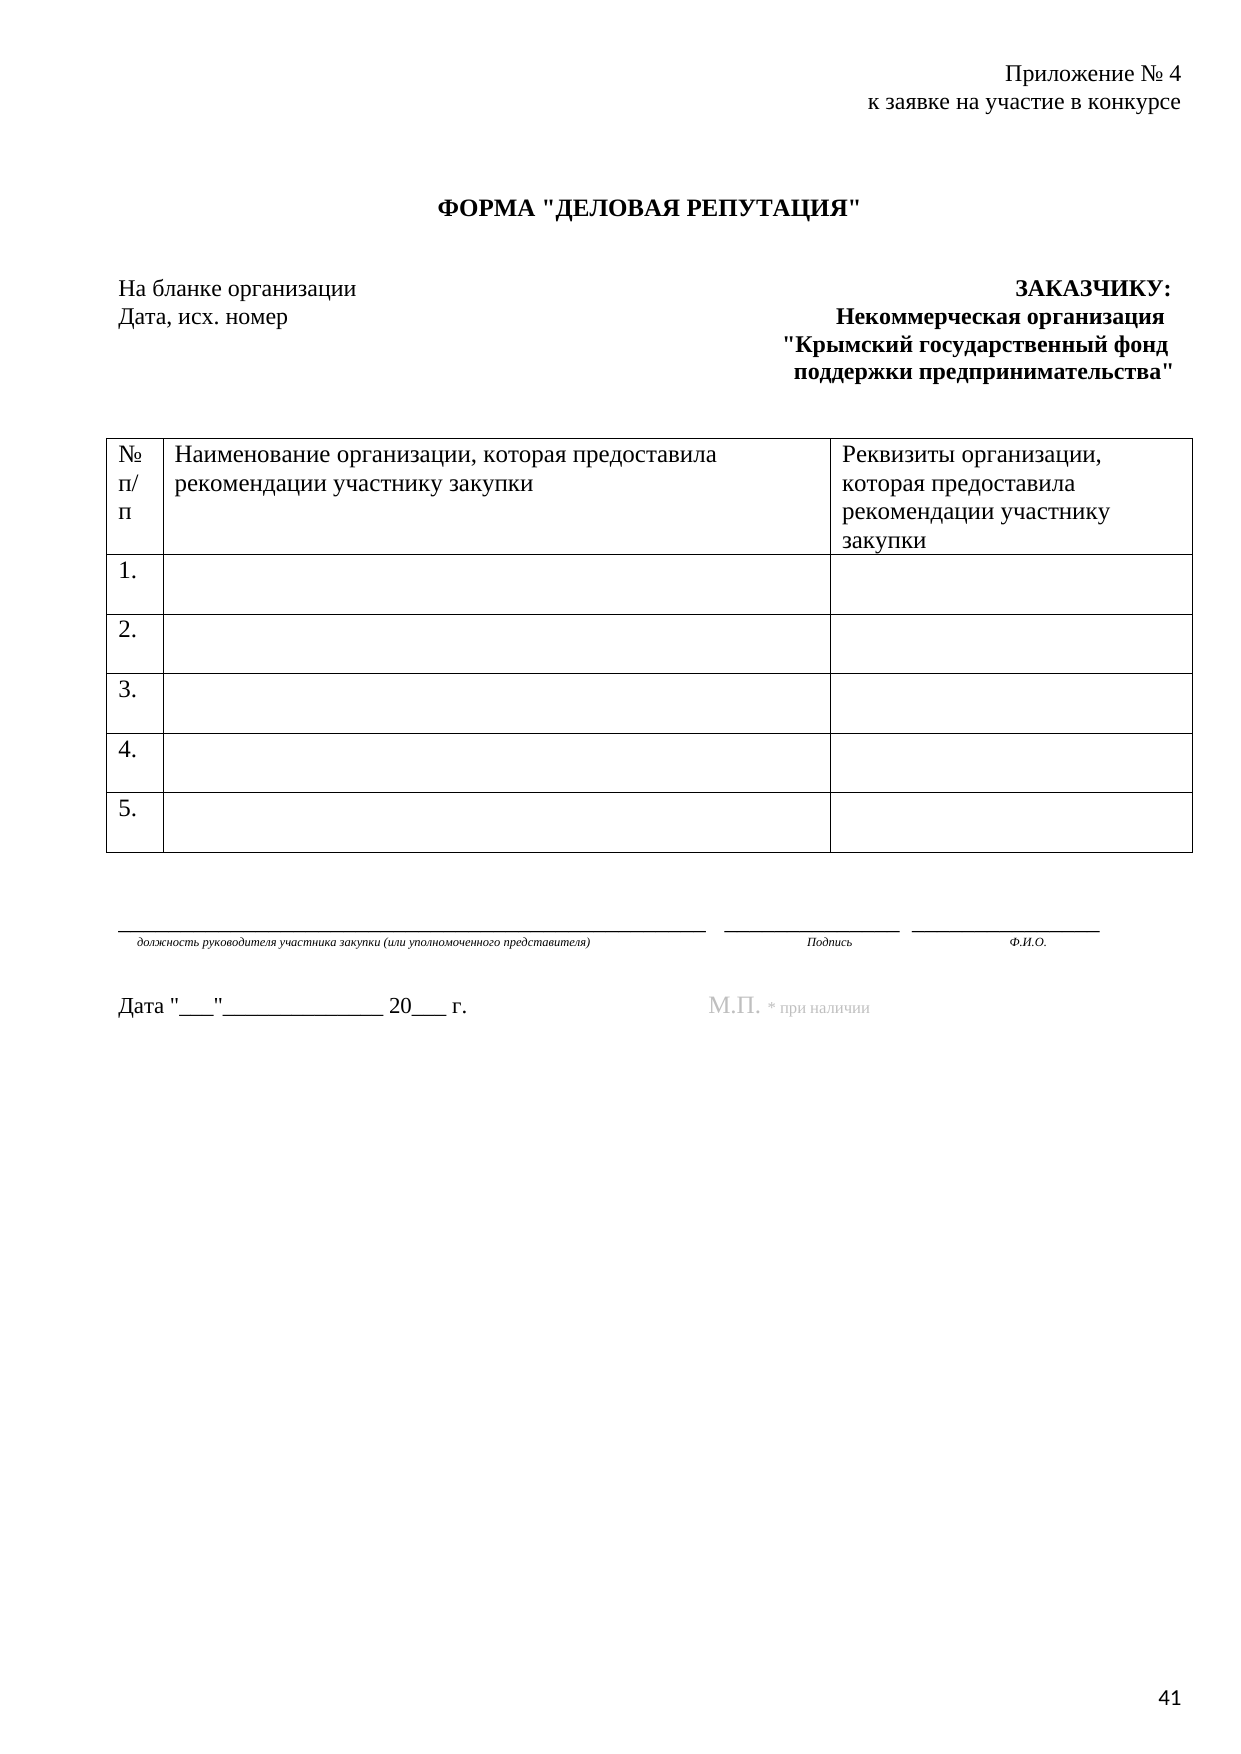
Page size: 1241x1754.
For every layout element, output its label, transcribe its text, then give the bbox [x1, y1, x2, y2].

text к заявке на участие в конкурсе [118, 87, 1181, 114]
table_cell [164, 674, 830, 733]
table_cell [831, 793, 1192, 852]
text Дата "___"______________ 20___ г. М.П. * при наличии [118, 990, 1181, 1018]
text должность руководителя участника закупки (или уполномоченного представителя) Подпись Ф.И.О. [118, 935, 1181, 949]
table_cell [831, 674, 1192, 733]
text Форма "ДЕЛОВАЯ РЕПУТАЦИЯ" [118, 193, 1181, 222]
table_header Реквизиты организации, которая предоставила рекомендации участнику закупки [831, 439, 1192, 554]
table_cell [164, 615, 830, 673]
text "Крымский государственный фонд [708, 330, 1181, 357]
text поддержки предпринимательства" [782, 357, 1181, 385]
text _______________________________________________ ______________ _______________ [118, 906, 1181, 935]
table_cell 4. [107, 734, 163, 792]
table_cell [164, 793, 830, 852]
table_cell [164, 555, 830, 613]
table_cell 1. [107, 555, 163, 613]
table_cell [831, 555, 1192, 613]
table_header № п/п [107, 439, 163, 554]
table_cell 2. [107, 615, 163, 673]
table_header Наименование организации, которая предоставила рекомендации участнику закупки [164, 439, 830, 554]
table_cell [831, 615, 1192, 673]
table_cell [164, 734, 830, 792]
table_cell [831, 734, 1192, 792]
text Приложение № 4 [118, 59, 1181, 87]
text На бланке организации ЗАКАЗЧИКУ: [118, 274, 1181, 302]
table_cell 3. [107, 674, 163, 733]
text Дата, исх. номер Некоммерческая организация [118, 302, 1181, 330]
table_cell 5. [107, 793, 163, 852]
